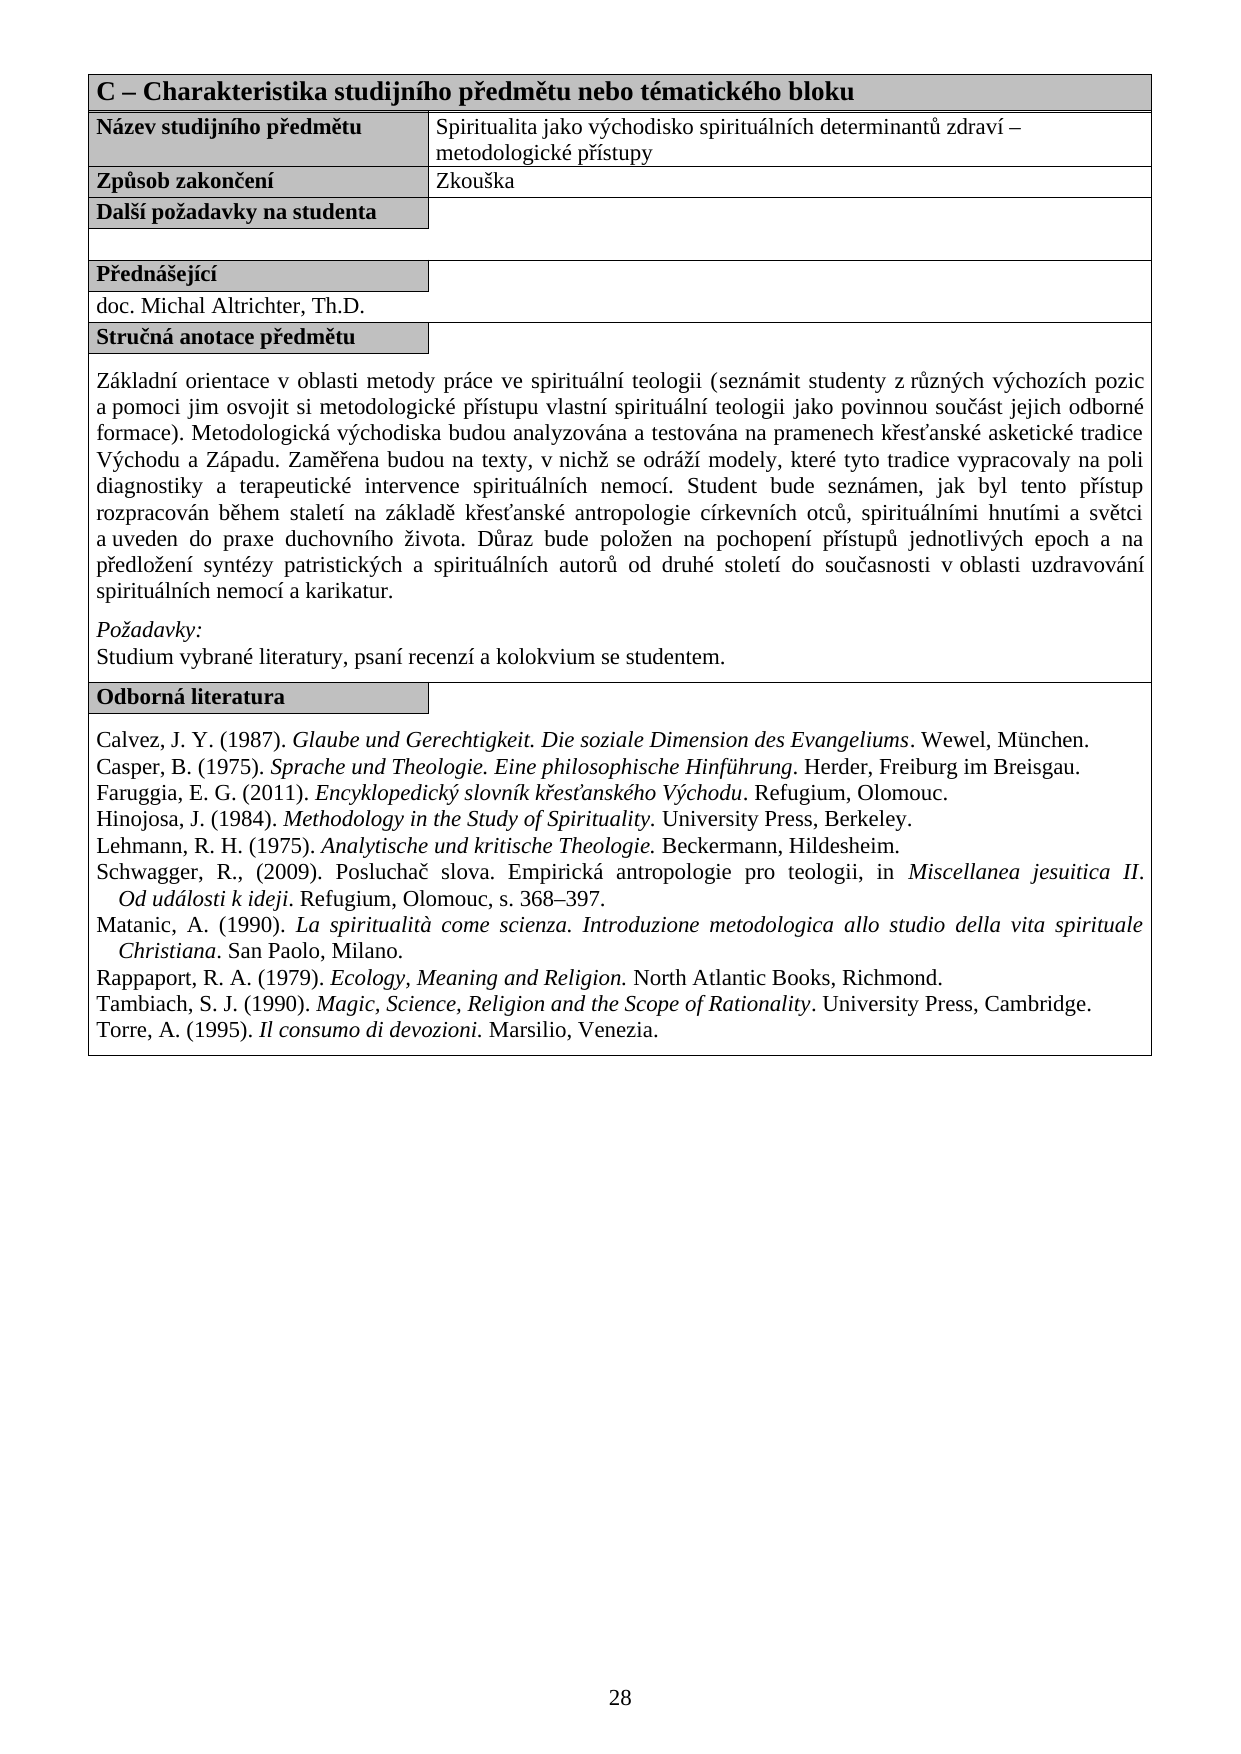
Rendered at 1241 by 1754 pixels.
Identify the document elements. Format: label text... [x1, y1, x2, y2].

table_cell Zkouška [429, 167, 1151, 197]
table_cell Další požadavky na studenta [89, 198, 428, 228]
table_cell [429, 323, 1151, 353]
table_cell Způsob zakončení [89, 167, 428, 197]
table_cell Základní orientace v oblasti metody práce ve spirituální teologii (seznámit studenty z různých výchozích pozic a pomoci jim osvojit si metodologické přístupu vlastní spirituální teologii jako povinnou součást jejich odborné formace). Metodologická východiska budou analyzována a testována na pramenech křesťanské asketické tradice Východu a Západu. Zaměřena budou na texty, v nichž se odráží modely, které tyto tradice vypracovaly na poli diagnostiky a terapeutické intervence spirituálních nemocí. Student bude seznámen, jak byl tento přístup rozpracován během staletí na základě křesťanské antropologie církevních otců, spirituálními hnutími a světci a uveden do praxe duchovního života. Důraz bude položen na pochopení přístupů jednotlivých epoch a na předložení syntézy patristických a spirituálních autorů od druhé století do současnosti v oblasti uzdravování spirituálních nemocí a karikatur. Požadavky: Studium vybrané literatury, psaní recenzí a kolokvium se studentem. [89, 353, 1151, 682]
table_cell Stručná anotace předmětu [89, 323, 428, 353]
table_cell doc. Michal Altrichter, Th.D. [89, 291, 1151, 322]
table_cell Calvez, J. Y. (1987). Glaube und Gerechtigkeit. Die soziale Dimension des Evangeliums. Wewel, München. Casper, B. (1975). Sprache und Theologie. Eine philosophische Hinführung. Herder, Freiburg im Breisgau. Faruggia, E. G. (2011). Encyklopedický slovník křesťanského Východu. Refugium, Olomouc. Hinojosa, J. (1984). Methodology in the Study of Spirituality. University Press, Berkeley. Lehmann, R. H. (1975). Analytische und kritische Theologie. Beckermann, Hildesheim. Schwagger, R., (2009). Posluchač slova. Empirická antropologie pro teologii, in Miscellanea jesuitica II. Od události k ideji. Refugium, Olomouc, s. 368–397. Matanic, A. (1990). La spiritualità come scienza. Introduzione metodologica allo studio della vita spirituale Christiana. San Paolo, Milano. Rappaport, R. A. (1979). Ecology, Meaning and Religion. North Atlantic Books, Richmond. Tambiach, S. J. (1990). Magic, Science, Religion and the Scope of Rationality. University Press, Cambridge. Torre, A. (1995). Il consumo di devozioni. Marsilio, Venezia. [89, 713, 1151, 1055]
table_cell [89, 228, 1151, 259]
table_cell Přednášející [89, 261, 428, 291]
table_cell [429, 261, 1151, 291]
table_cell [429, 683, 1151, 713]
table_cell Spiritualita jako východisko spirituálních determinantů zdraví – metodologické přístupy [429, 113, 1151, 166]
table_cell Odborná literatura [89, 683, 428, 713]
table_cell Název studijního předmětu [89, 113, 428, 166]
table_cell [429, 198, 1151, 228]
table_header C – Charakteristika studijního předmětu nebo tématického bloku [89, 75, 1151, 110]
